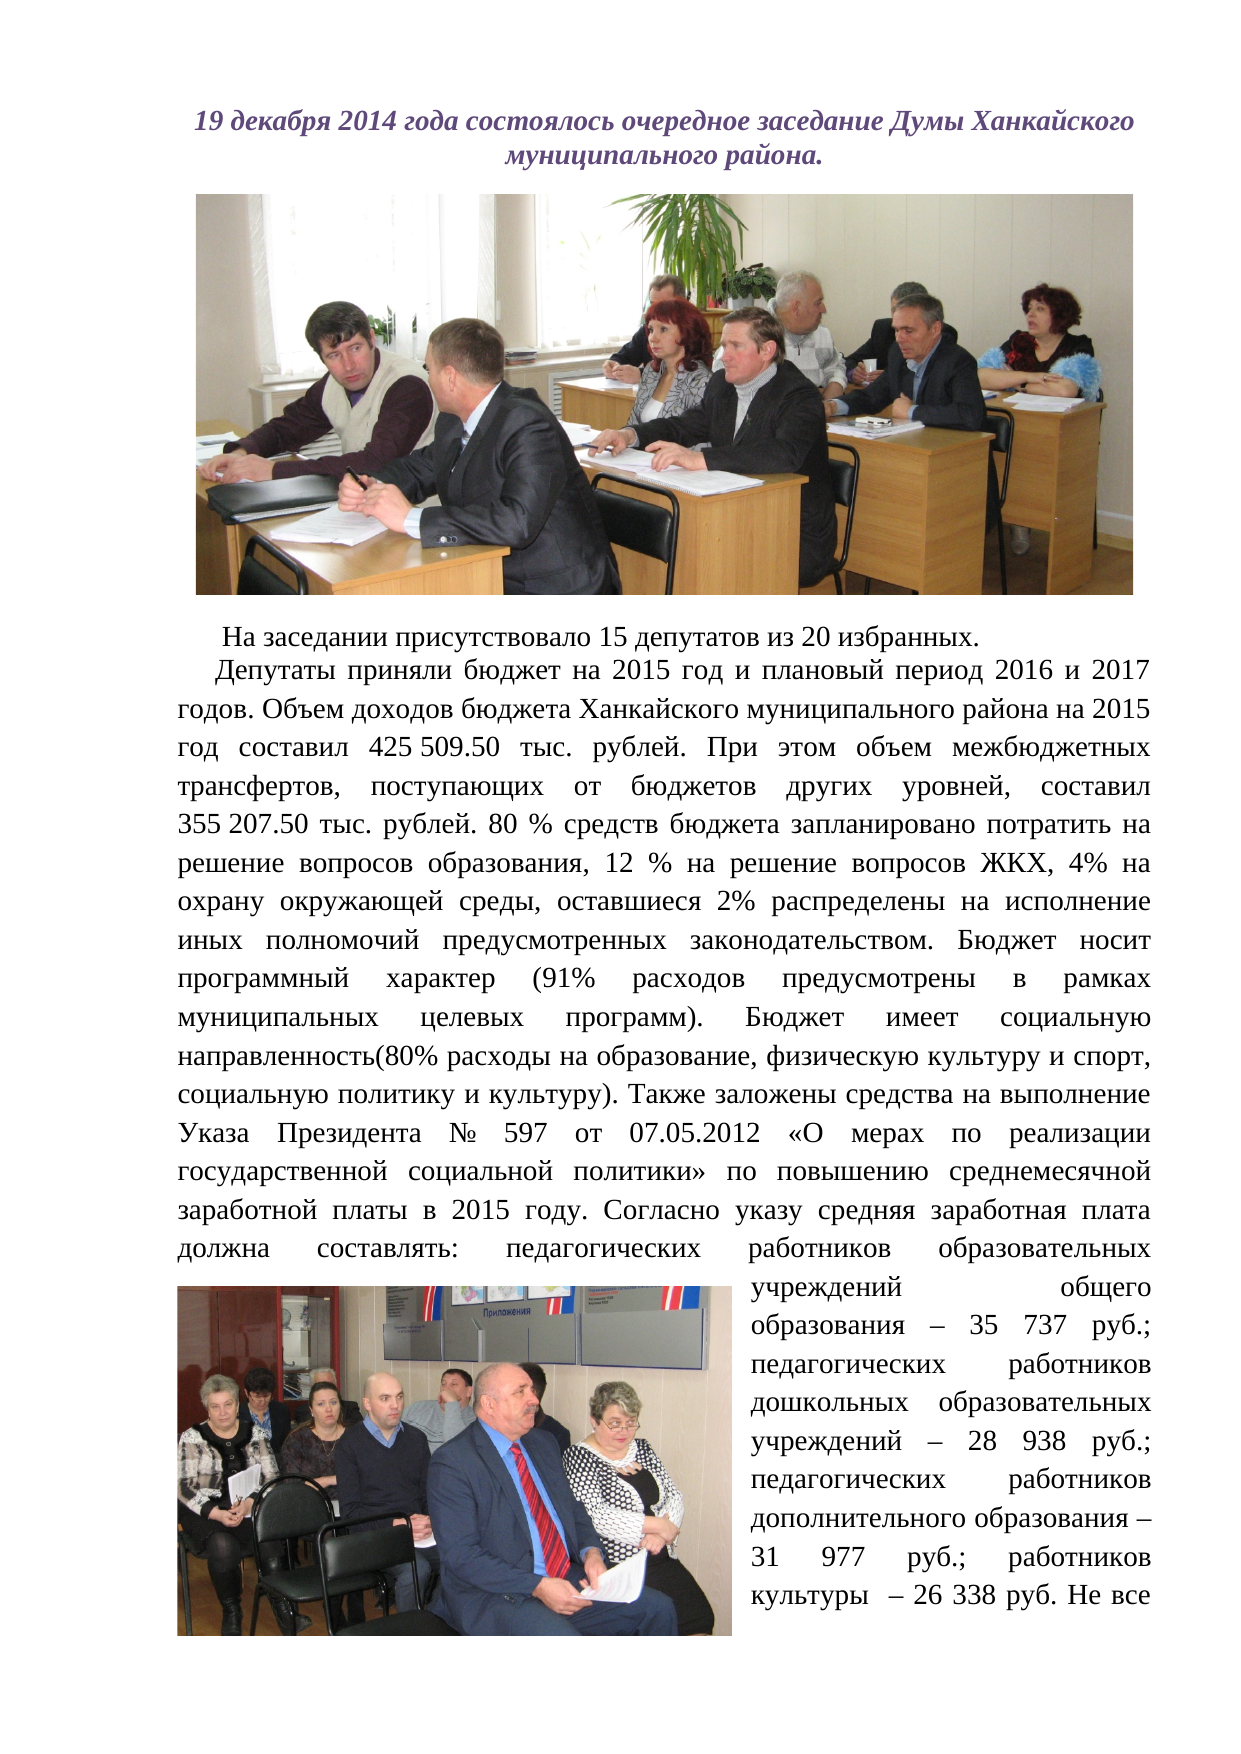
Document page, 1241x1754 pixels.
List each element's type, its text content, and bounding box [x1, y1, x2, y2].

text На заседании присутствовало 15 депутатов из 20 избранных. [177, 619, 1152, 652]
picture [177, 1286, 732, 1636]
picture [195, 194, 1134, 595]
text 19 декабря 2014 года состоялось очередное заседание Думы Ханкайского муниципального района. [177, 103, 1152, 171]
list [177, 652, 1152, 1611]
